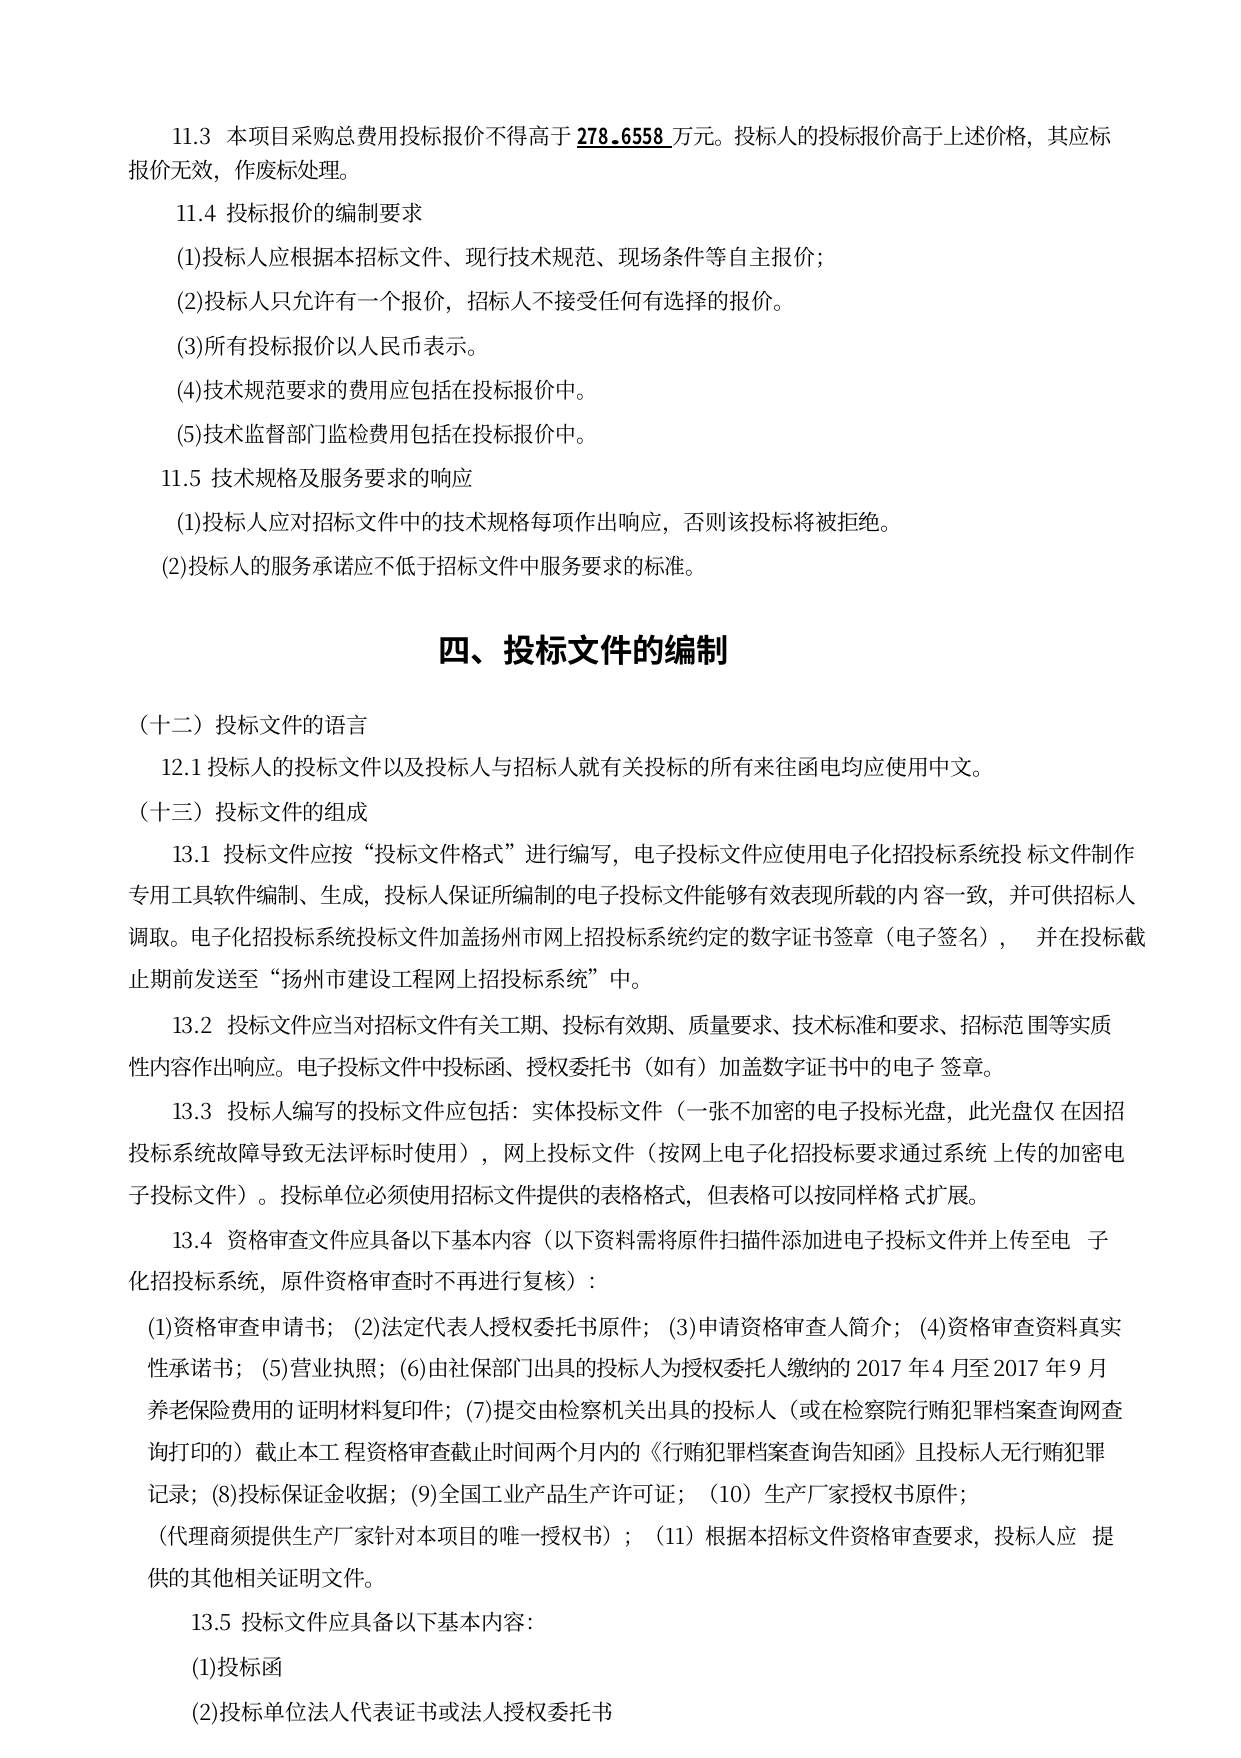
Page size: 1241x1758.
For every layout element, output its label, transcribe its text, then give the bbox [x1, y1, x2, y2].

list 投标文件应当对招标文件有关工期、投标有效期、质量要求、技术标准和要求、招标范 围等实质性内容作出响应。电子投标文件中投标函、授权委托书（如有）加盖数字证书中的电子 签章。 [128, 1008, 1126, 1081]
list 投标人编写的投标文件应包括：实体投标文件（一张不加密的电子投标光盘，此光盘仅 在因招投标系统故障导致无法评标时使用），网上投标文件（按网上电子化招投标要求通过系统 上传的加密电子投标文件）。投标单位必须使用招标文件提供的表格格式，但表格可以按同样格 式扩展。 [128, 1094, 1126, 1209]
text (4)技术规范要求的费用应包括在投标报价中。 [176, 373, 1173, 404]
list 技术规格及服务要求的响应 [128, 461, 1173, 492]
text (2)投标人的服务承诺应不低于招标文件中服务要求的标准。 [161, 549, 1173, 580]
text (1)投标人应对招标文件中的技术规格每项作出响应，否则该投标将被拒绝。 [176, 505, 1173, 536]
text 12.1 投标人的投标文件以及投标人与招标人就有关投标的所有来往函电均应使用中文。 [161, 751, 1173, 782]
text (2)投标单位法人代表证书或法人授权委托书 [191, 1695, 1173, 1726]
list 投标文件应具备以下基本内容： [191, 1605, 1173, 1637]
text (1)资格审查申请书； (2)法定代表人授权委托书原件； (3)申请资格审查人简介； (4)资格审查资料真实性承诺书； (5)营业执照；(6)由社保部门出具的投标人为授权委托人缴纳的 2017 年 4 月至 2017 年 9 月养老保险费用的 证明材料复印件；(7)提交由检察机关出具的投标人（或在检察院行贿犯罪档案查询网查询打印的）截止本工 程资格审查截止时间两个月内的《行贿犯罪档案查询告知函》且投标人无行贿犯罪记录；(8)投标保证金收据；(9)全国工业产品生产许可证；（10）生产厂家授权书原件； [147, 1310, 1126, 1508]
list 本项目采购总费用投标报价不得高于 278.6558 万元。投标人的投标报价高于上述价格，其应标报价无效，作废标处理。 [128, 119, 1115, 184]
text (3)所有投标报价以人民币表示。 [176, 329, 1173, 361]
text (2)投标人只允许有一个报价，招标人不接受任何有选择的报价。 [176, 284, 1173, 316]
list 投标报价的编制要求 [176, 197, 1173, 228]
text (5)技术监督部门监检费用包括在投标报价中。 [176, 417, 1173, 448]
text (1)投标人应根据本招标文件、现行技术规范、现场条件等自主报价； [176, 241, 1173, 272]
text （十三）投标文件的组成 [112, 795, 383, 827]
subtitle 四、投标文件的编制 [438, 624, 1173, 671]
list 资格审查文件应具备以下基本内容（以下资料需将原件扫描件添加进电子投标文件并上传至电 子化招投标系统，原件资格审查时不再进行复核）： [128, 1223, 1124, 1296]
text （十二）投标文件的语言 [112, 709, 383, 740]
text （代理商须提供生产厂家针对本项目的唯一授权书）；（11）根据本招标文件资格审查要求，投标人应 提供的其他相关证明文件。 [147, 1519, 1128, 1592]
list 投标文件应按“投标文件格式”进行编写，电子投标文件应使用电子化招投标系统投 标文件制作专用工具软件编制、生成，投标人保证所编制的电子投标文件能够有效表现所载的内 容一致，并可供招标人调取。电子化招投标系统投标文件加盖扬州市网上招投标系统约定的数字证书签章（电子签名）， 并在投标截止期前发送至“扬州市建设工程网上招投标系统”中。 [128, 837, 1147, 994]
text (1)投标函 [191, 1650, 1173, 1682]
